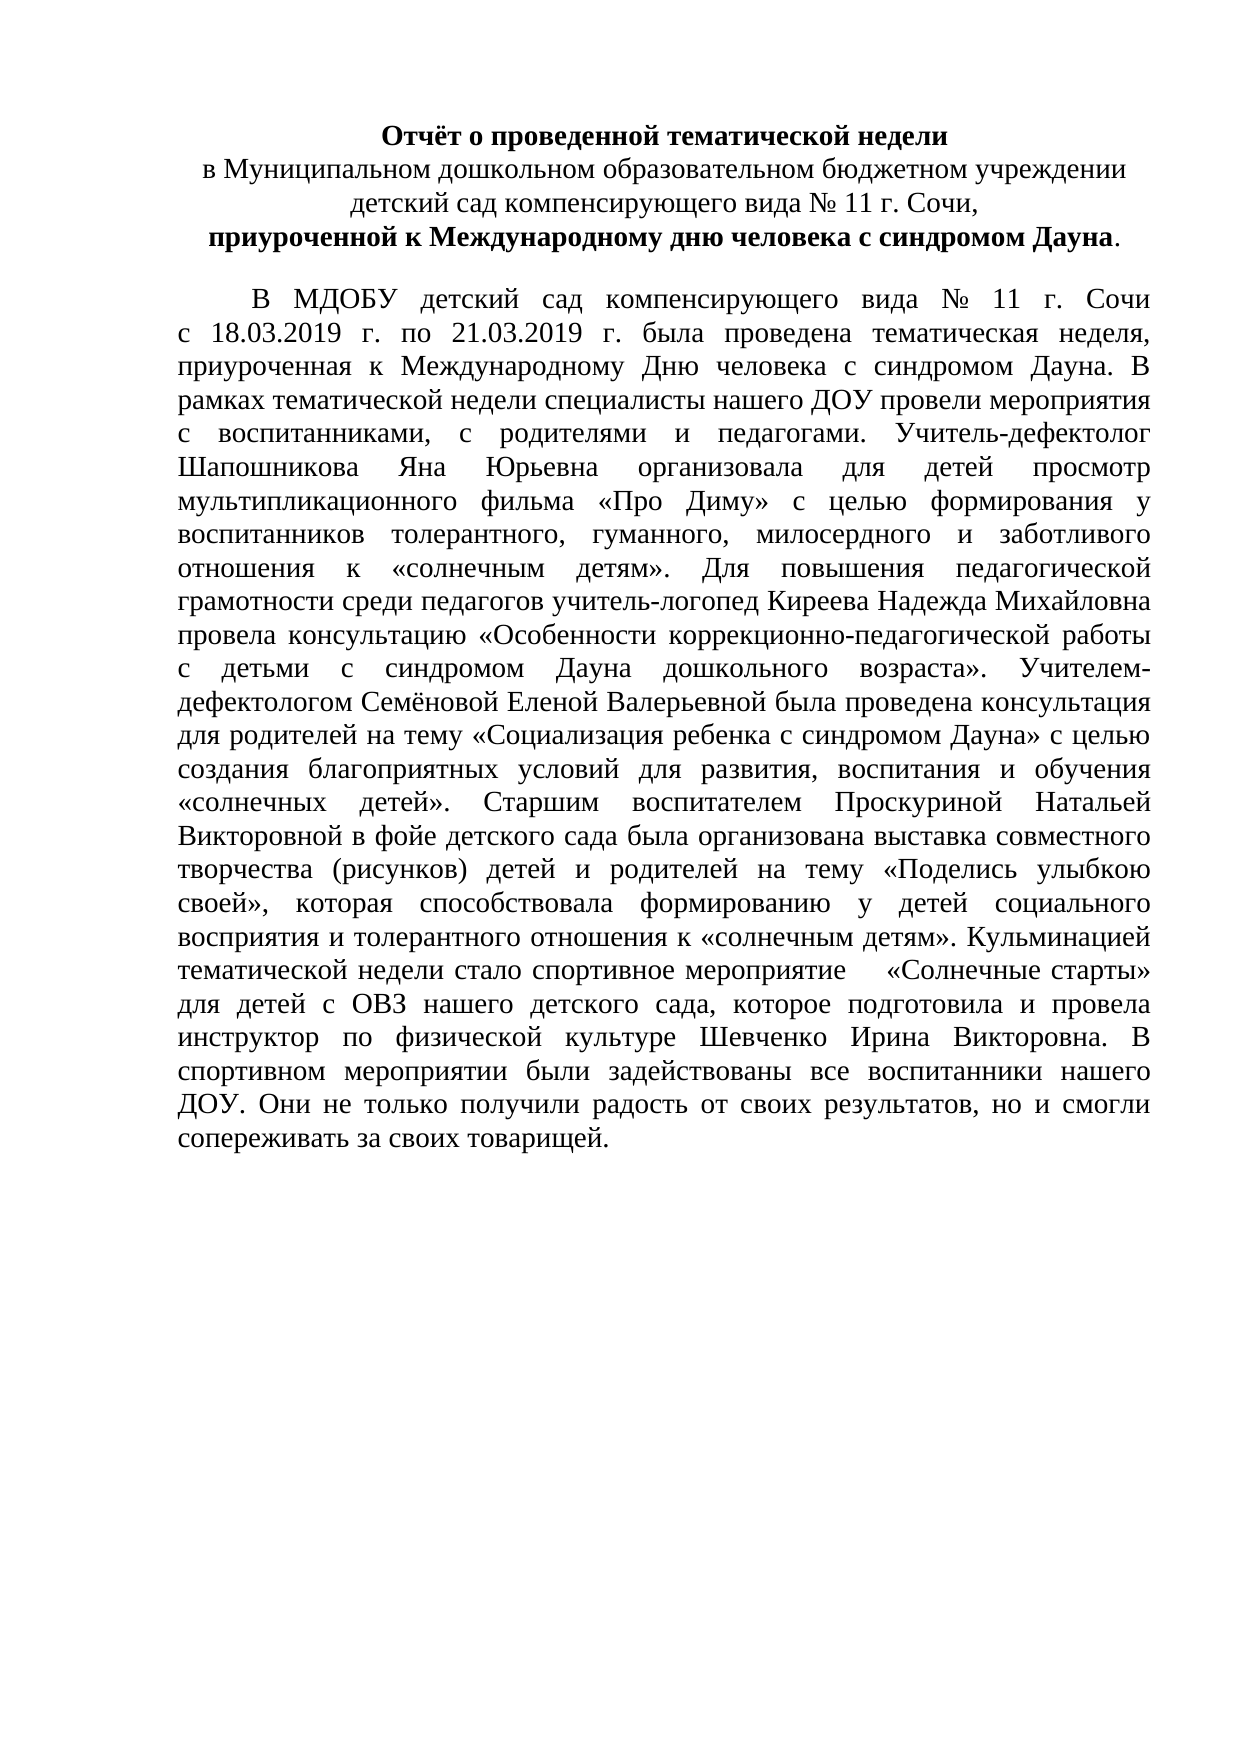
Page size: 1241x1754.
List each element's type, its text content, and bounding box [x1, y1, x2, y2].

text Отчёт о проведенной тематической недели [177, 118, 1152, 152]
text приуроченной к Международному дню человека с синдромом Дауна. [177, 219, 1152, 252]
text в Муниципальном дошкольном образовательном бюджетном учреждении детский сад компенсирующего вида № 11 г. Сочи, [177, 152, 1152, 219]
text В МДОБУ детский сад компенсирующего вида № 11 г. Сочи с 18.03.2019 г. по 21.03.2019 г. была проведена тематическая неделя, приуроченная к Международному Дню человека с синдромом Дауна. В рамках тематической недели специалисты нашего ДОУ провели мероприятия с воспитанниками, с родителями и педагогами. Учитель-дефектолог Шапошникова Яна Юрьевна организовала для детей просмотр мультипликационного фильма «Про Диму» с целью формирования у воспитанников толерантного, гуманного, милосердного и заботливого отношения к «солнечным детям». Для повышения педагогической грамотности среди педагогов учитель-логопед Киреева Надежда Михайловна провела консультацию «Особенности коррекционно-педагогической работы с детьми с синдромом Дауна дошкольного возраста». Учителем-дефектологом Семёновой Еленой Валерьевной была проведена консультация для родителей на тему «Социализация ребенка с синдромом Дауна» с целью создания благоприятных условий для развития, воспитания и обучения «солнечных детей». Старшим воспитателем Проскуриной Натальей Викторовной в фойе детского сада была организована выставка совместного творчества (рисунков) детей и родителей на тему «Поделись улыбкою своей», которая способствовала формированию у детей социального восприятия и толерантного отношения к «солнечным детям». Кульминацией тематической недели стало спортивное мероприятие «Солнечные старты» для детей с ОВЗ нашего детского сада, которое подготовила и провела инструктор по физической культуре Шевченко Ирина Викторовна. В спортивном мероприятии были задействованы все воспитанники нашего ДОУ. Они не только получили радость от своих результатов, но и смогли сопереживать за своих товарищей. [177, 281, 1152, 1153]
